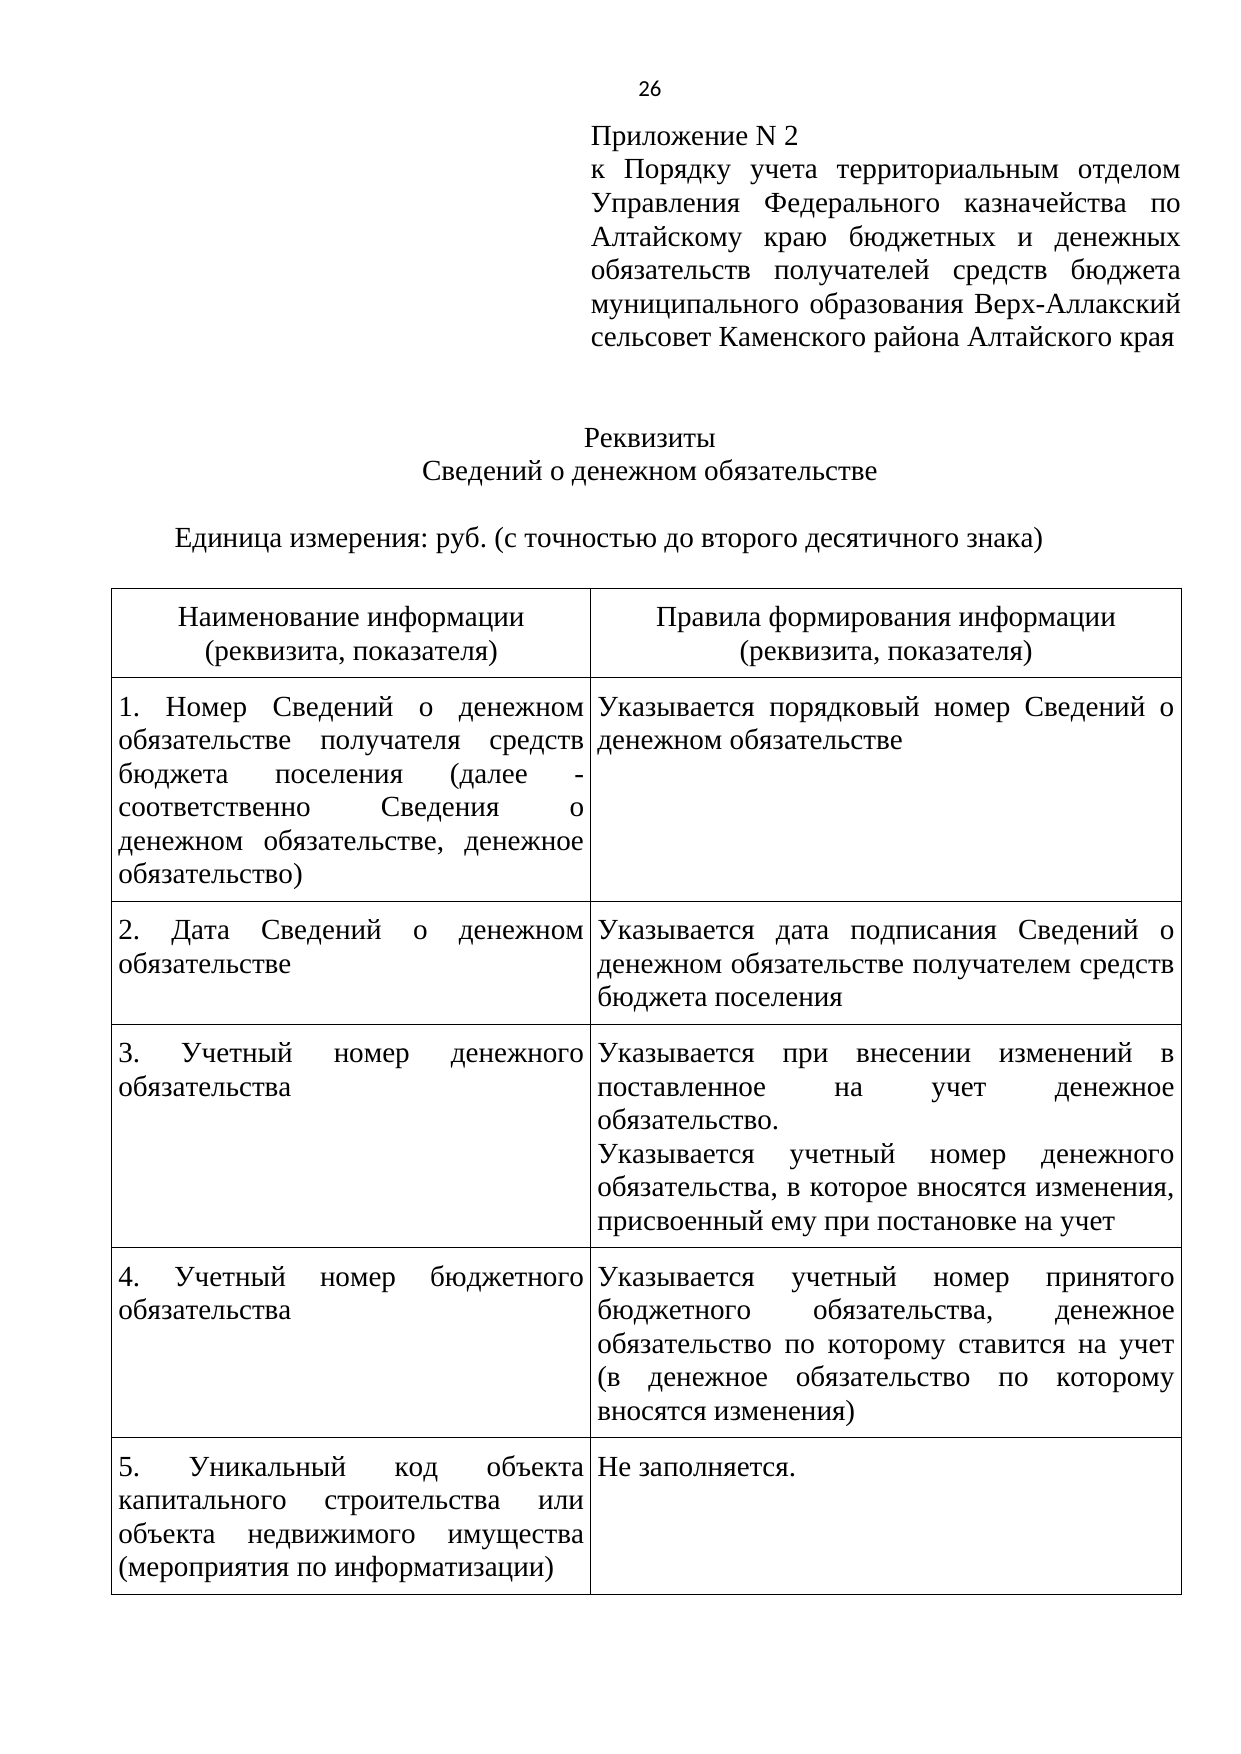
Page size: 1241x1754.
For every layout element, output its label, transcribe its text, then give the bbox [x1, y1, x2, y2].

table_cell Указывается при внесении изменений в поставленное на учет денежное обязательство. Указывается учетный номер денежного обязательства, в которое вносятся изменения, присвоенный ему при постановке на учет [591, 1025, 1181, 1247]
table_cell 2. Дата Сведений о денежном обязательстве [112, 902, 590, 1023]
table_cell 5. Уникальный код объекта капитального строительства или объекта недвижимого имущества (мероприятия по информатизации) [112, 1438, 590, 1593]
table_cell 3. Учетный номер денежного обязательства [112, 1025, 590, 1247]
table_header Наименование информации (реквизита, показателя) [112, 589, 590, 677]
table_cell 1. Номер Сведений о денежном обязательстве получателя средств бюджета поселения (далее - соответственно Сведения о денежном обязательстве, денежное обязательство) [112, 678, 590, 901]
table_cell Указывается учетный номер принятого бюджетного обязательства, денежное обязательство по которому ставится на учет (в денежное обязательство по которому вносятся изменения) [591, 1248, 1181, 1437]
text Сведений о денежном обязательстве [118, 453, 1181, 487]
table_cell Указывается порядковый номер Сведений о денежном обязательстве [591, 678, 1181, 901]
table_cell Указывается дата подписания Сведений о денежном обязательстве получателем средств бюджета поселения [591, 902, 1181, 1023]
table_header Правила формирования информации (реквизита, показателя) [591, 589, 1181, 677]
text Приложение N 2 [591, 118, 1181, 152]
text Реквизиты [118, 420, 1181, 453]
table_cell Не заполняется. [591, 1438, 1181, 1593]
text Единица измерения: руб. (с точностью до второго десятичного знака) [118, 521, 1181, 554]
table_cell 4. Учетный номер бюджетного обязательства [112, 1248, 590, 1437]
text к Порядку учета территориальным отделом Управления Федерального казначейства по Алтайскому краю бюджетных и денежных обязательств получателей средств бюджета муниципального образования Верх-Аллакский сельсовет Каменского района Алтайского края [591, 152, 1181, 353]
